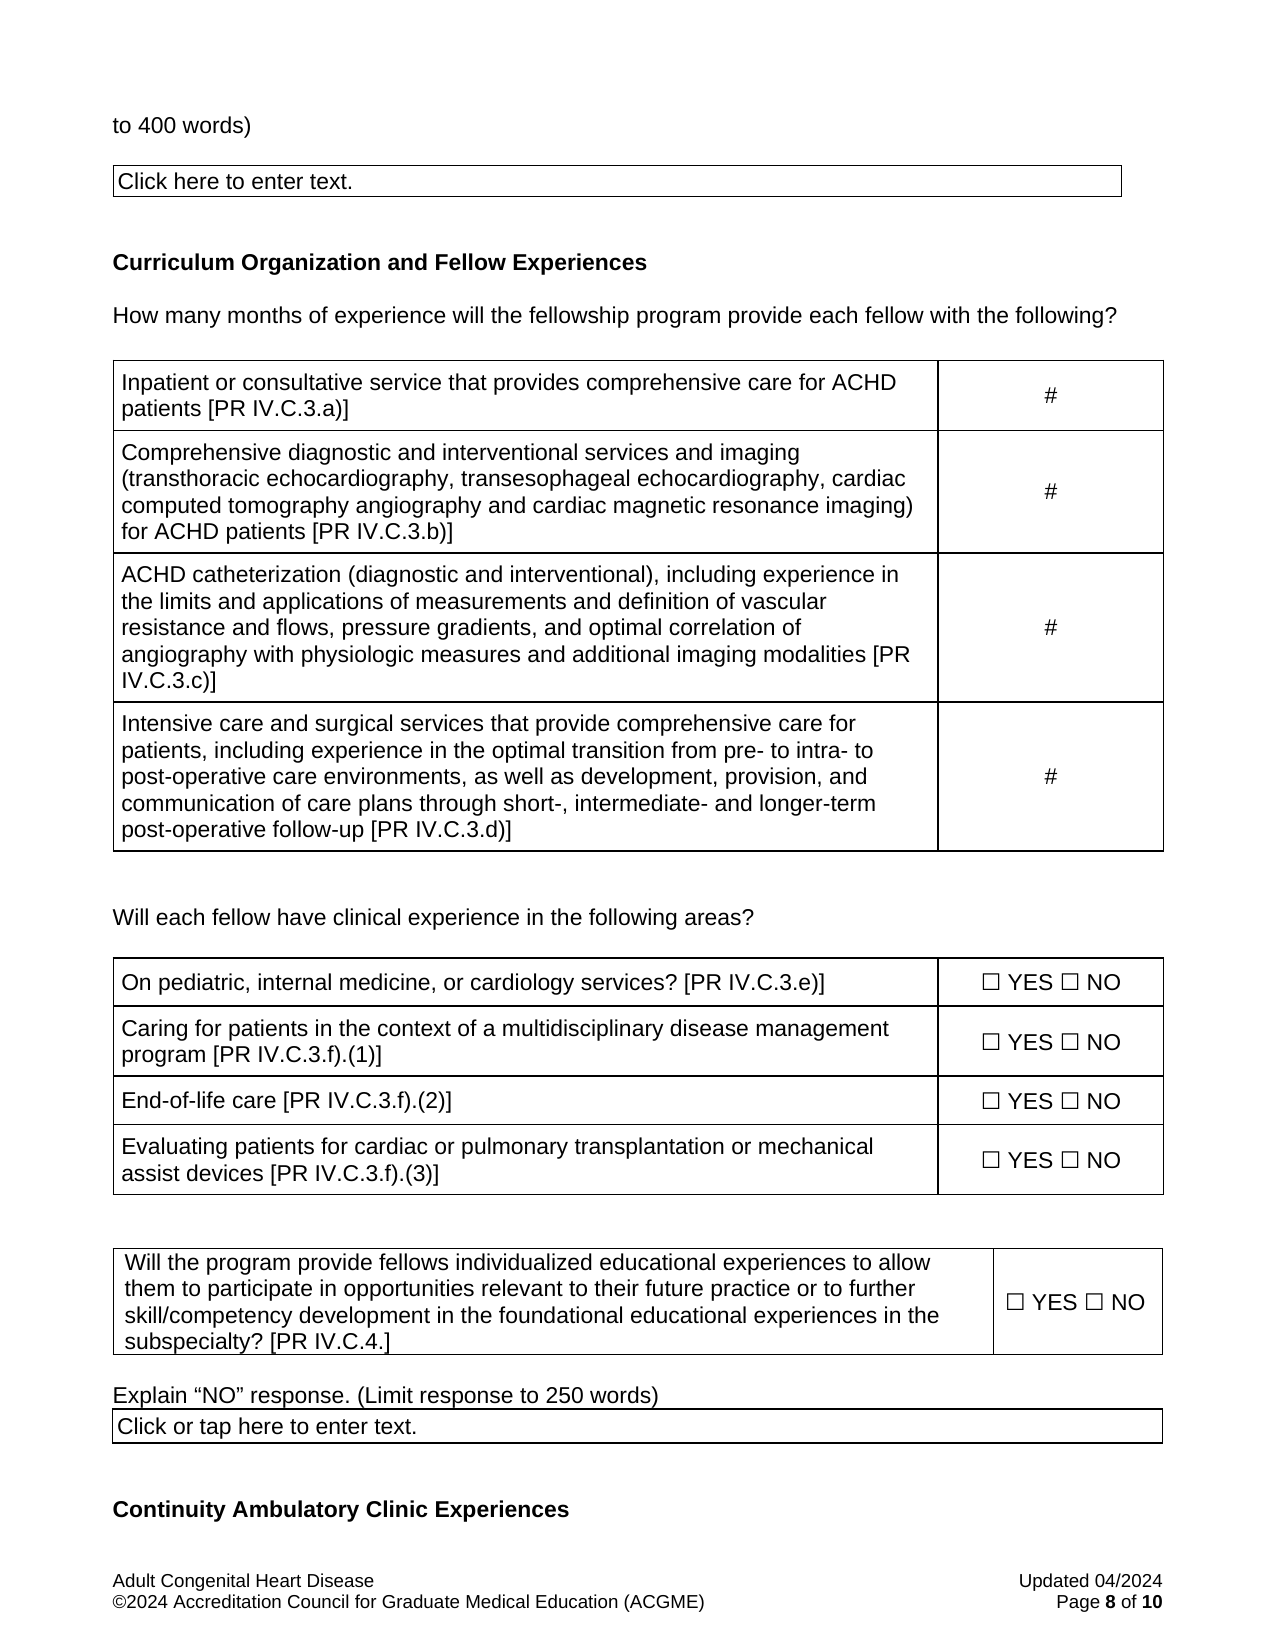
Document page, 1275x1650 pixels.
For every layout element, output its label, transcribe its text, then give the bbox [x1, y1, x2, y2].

table_header Will the program provide fellows individualized educational experiences to allow them to participate in opportunities relevant to their future practice or to further skill/competency development in the foundational educational experiences in the subspecialty? [PR IV.C.4.] [114, 1249, 993, 1354]
table_cell Comprehensive diagnostic and interventional services and imaging (transthoracic echocardiography, transesophageal echocardiography, cardiac computed tomography angiography and cardiac magnetic resonance imaging) for ACHD patients [PR IV.C.3.b)] [114, 431, 937, 552]
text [112, 112, 1162, 139]
table_cell End-of-life care [PR IV.C.3.f).(2)] [114, 1077, 937, 1124]
table_header YES NO [994, 1249, 1162, 1354]
table_header Inpatient or consultative service that provides comprehensive care for ACHD patients [PR IV.C.3.a)] [114, 361, 937, 429]
table_cell Intensive care and surgical services that provide comprehensive care for patients, including experience in the optimal transition from pre- to intra- to post-operative care environments, as well as development, provision, and communication of care plans through short-, intermediate- and longer-term post-operative follow-up [PR IV.C.3.d)] [114, 703, 937, 850]
table_cell ACHD catheterization (diagnostic and interventional), including experience in the limits and applications of measurements and definition of vascular resistance and flows, pressure gradients, and optimal correlation of angiography with physiologic measures and additional imaging modalities [PR IV.C.3.c)] [114, 554, 937, 701]
text Curriculum Organization and Fellow Experiences [112, 249, 1162, 276]
table_cell Evaluating patients for cardiac or pulmonary transplantation or mechanical assist devices [PR IV.C.3.f).(3)] [114, 1125, 937, 1194]
text How many months of experience will the fellowship program provide each fellow with the following? [112, 302, 1162, 328]
table_header YES NO [939, 959, 1163, 1005]
table_cell YES NO [939, 1125, 1163, 1194]
table_cell YES NO [939, 1077, 1163, 1124]
table_header On pediatric, internal medicine, or cardiology services? [PR IV.C.3.e)] [114, 959, 937, 1005]
table_cell Caring for patients in the context of a multidisciplinary disease management program [PR IV.C.3.f).(1)] [114, 1007, 937, 1075]
text Will each fellow have clinical experience in the following areas? [112, 904, 1162, 931]
text Continuity Ambulatory Clinic Experiences [112, 1496, 1162, 1523]
text Explain “NO” response. (Limit response to 250 words) [112, 1382, 1162, 1408]
table_cell YES NO [939, 1007, 1163, 1075]
